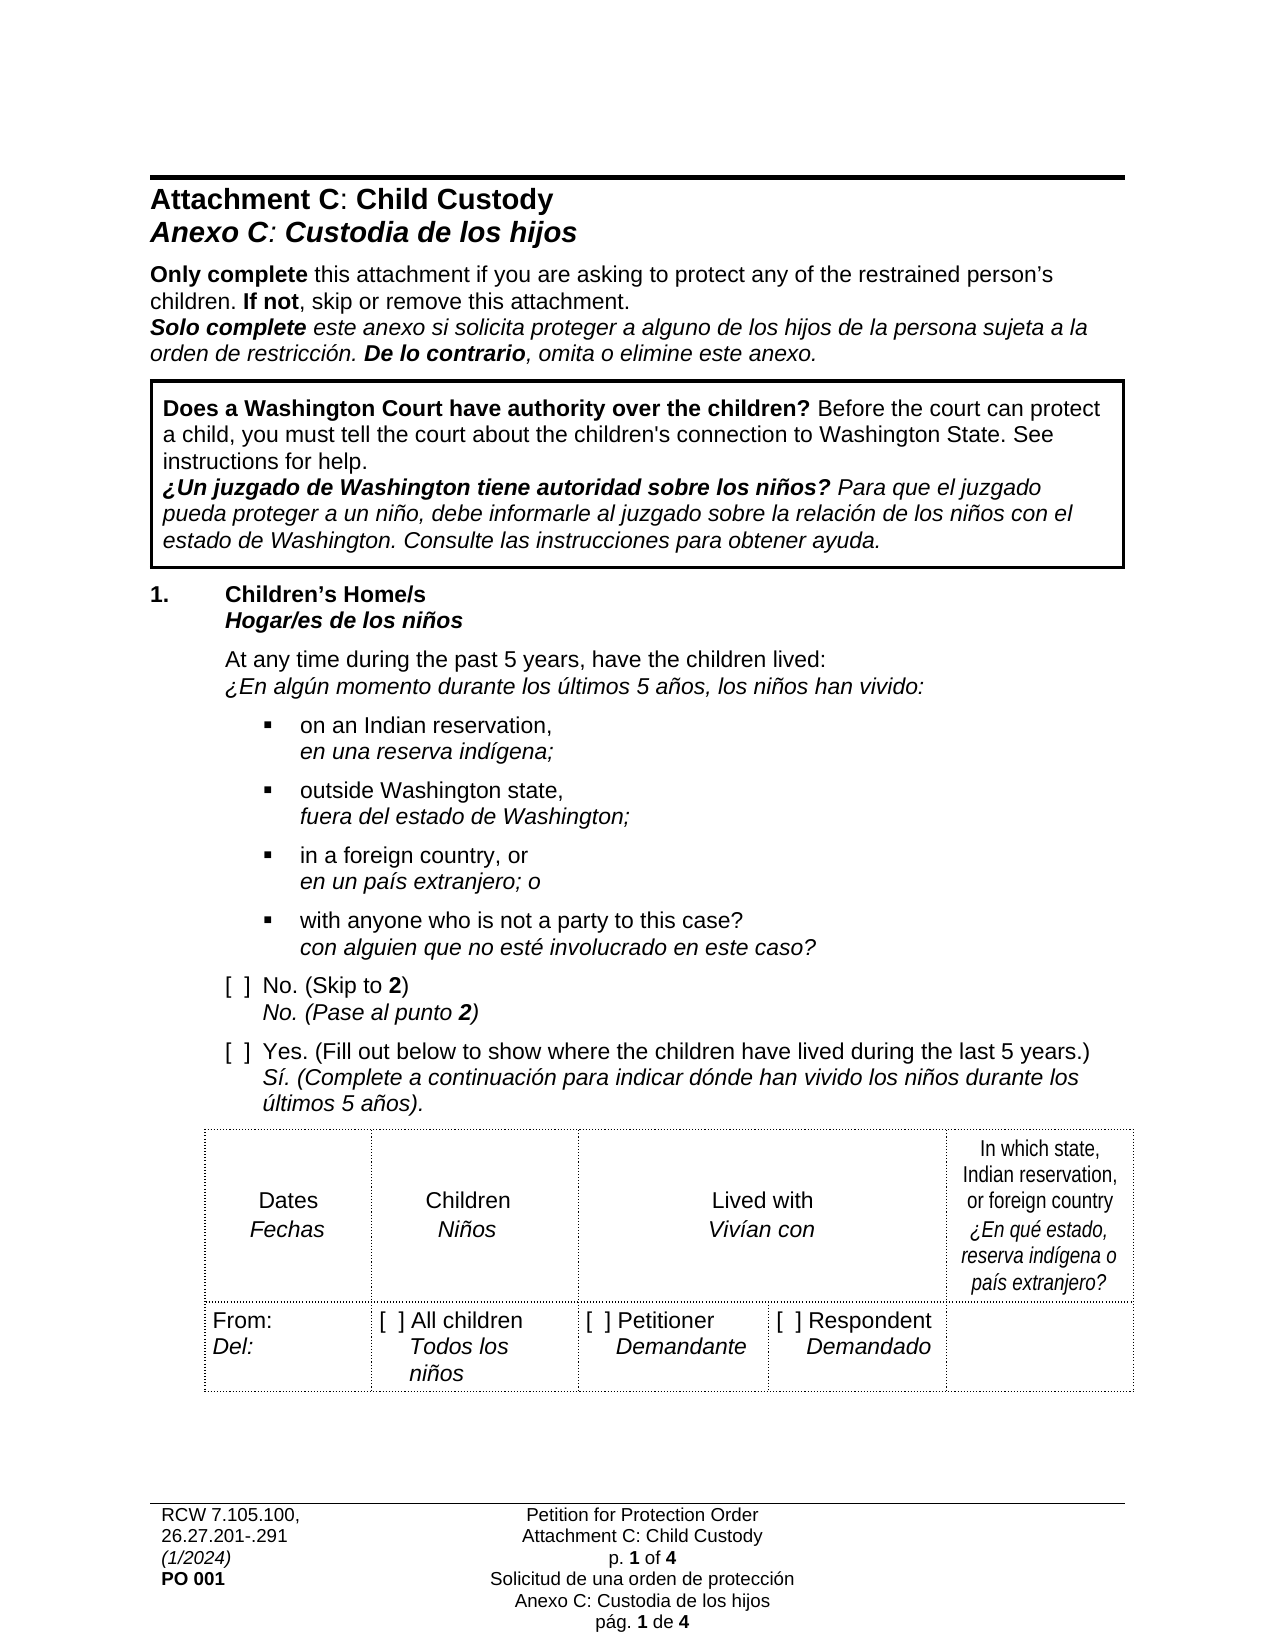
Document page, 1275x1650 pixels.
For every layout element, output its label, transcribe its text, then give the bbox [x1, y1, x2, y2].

text Sí. (Complete a continuación para indicar dónde han vivido los niños durante los últimos 5 años). [225, 1064, 1125, 1117]
table_header Lived with Vivían con [578, 1129, 947, 1301]
text [ ] Yes. (Fill out below to show where the children have lived during the last 5 years.) [225, 1038, 1125, 1064]
text en un país extranjero; o [300, 868, 1125, 895]
text en una reserva indígena; [300, 738, 1125, 764]
text Only complete this attachment if you are asking to protect any of the restrained person’s children. If not, skip or remove this attachment. [150, 261, 1125, 314]
text Hogar/es de los niños [225, 607, 1125, 634]
list with anyone who is not a party to this case? [262, 907, 1125, 933]
text con alguien que no esté involucrado en este caso? [300, 933, 1125, 960]
table_cell [ ] Respondent Demandado [769, 1301, 947, 1391]
table_header Dates Fechas [205, 1129, 372, 1301]
table_cell From: Del: [205, 1301, 372, 1391]
list in a foreign country, or [262, 842, 1125, 868]
list outside Washington state, [262, 777, 1125, 803]
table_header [947, 1129, 1133, 1301]
table_cell [ ] Petitioner Demandante [578, 1301, 769, 1391]
text fuera del estado de Washington; [300, 803, 1125, 829]
text [ ] No. (Skip to 2) [225, 972, 1125, 999]
text Solo complete este anexo si solicita proteger a alguno de los hijos de la persona sujeta a la orden de restricción. De lo contrario, omita o elimine este anexo. [150, 314, 1125, 367]
table_cell [ ] All children Todos los niños [372, 1301, 578, 1391]
table_header Does a Washington Court have authority over the children? Before the court can protect a child, you must tell the court about the children's connection to Washington State. See instructions for help. ¿Un juzgado de Washington tiene autoridad sobre los niños? Para que el juzgado pueda proteger a un niño, debe informarle al juzgado sobre la relación de los niños con el estado de Washington. Consulte las instrucciones para obtener ayuda. [153, 383, 1122, 566]
text No. (Pase al punto 2) [225, 999, 1125, 1025]
text 1. Children’s Home/s [150, 581, 1125, 607]
text At any time during the past 5 years, have the children lived: [225, 646, 1125, 673]
table_cell [947, 1301, 1133, 1391]
subtitle Anexo C: Custodia de los hijos [150, 215, 1125, 249]
text ¿En algún momento durante los últimos 5 años, los niños han vivido: [225, 673, 1125, 699]
list on an Indian reservation, [262, 712, 1125, 738]
subtitle Attachment C: Child Custody [150, 180, 1125, 215]
table_header Children Niños [372, 1129, 578, 1301]
